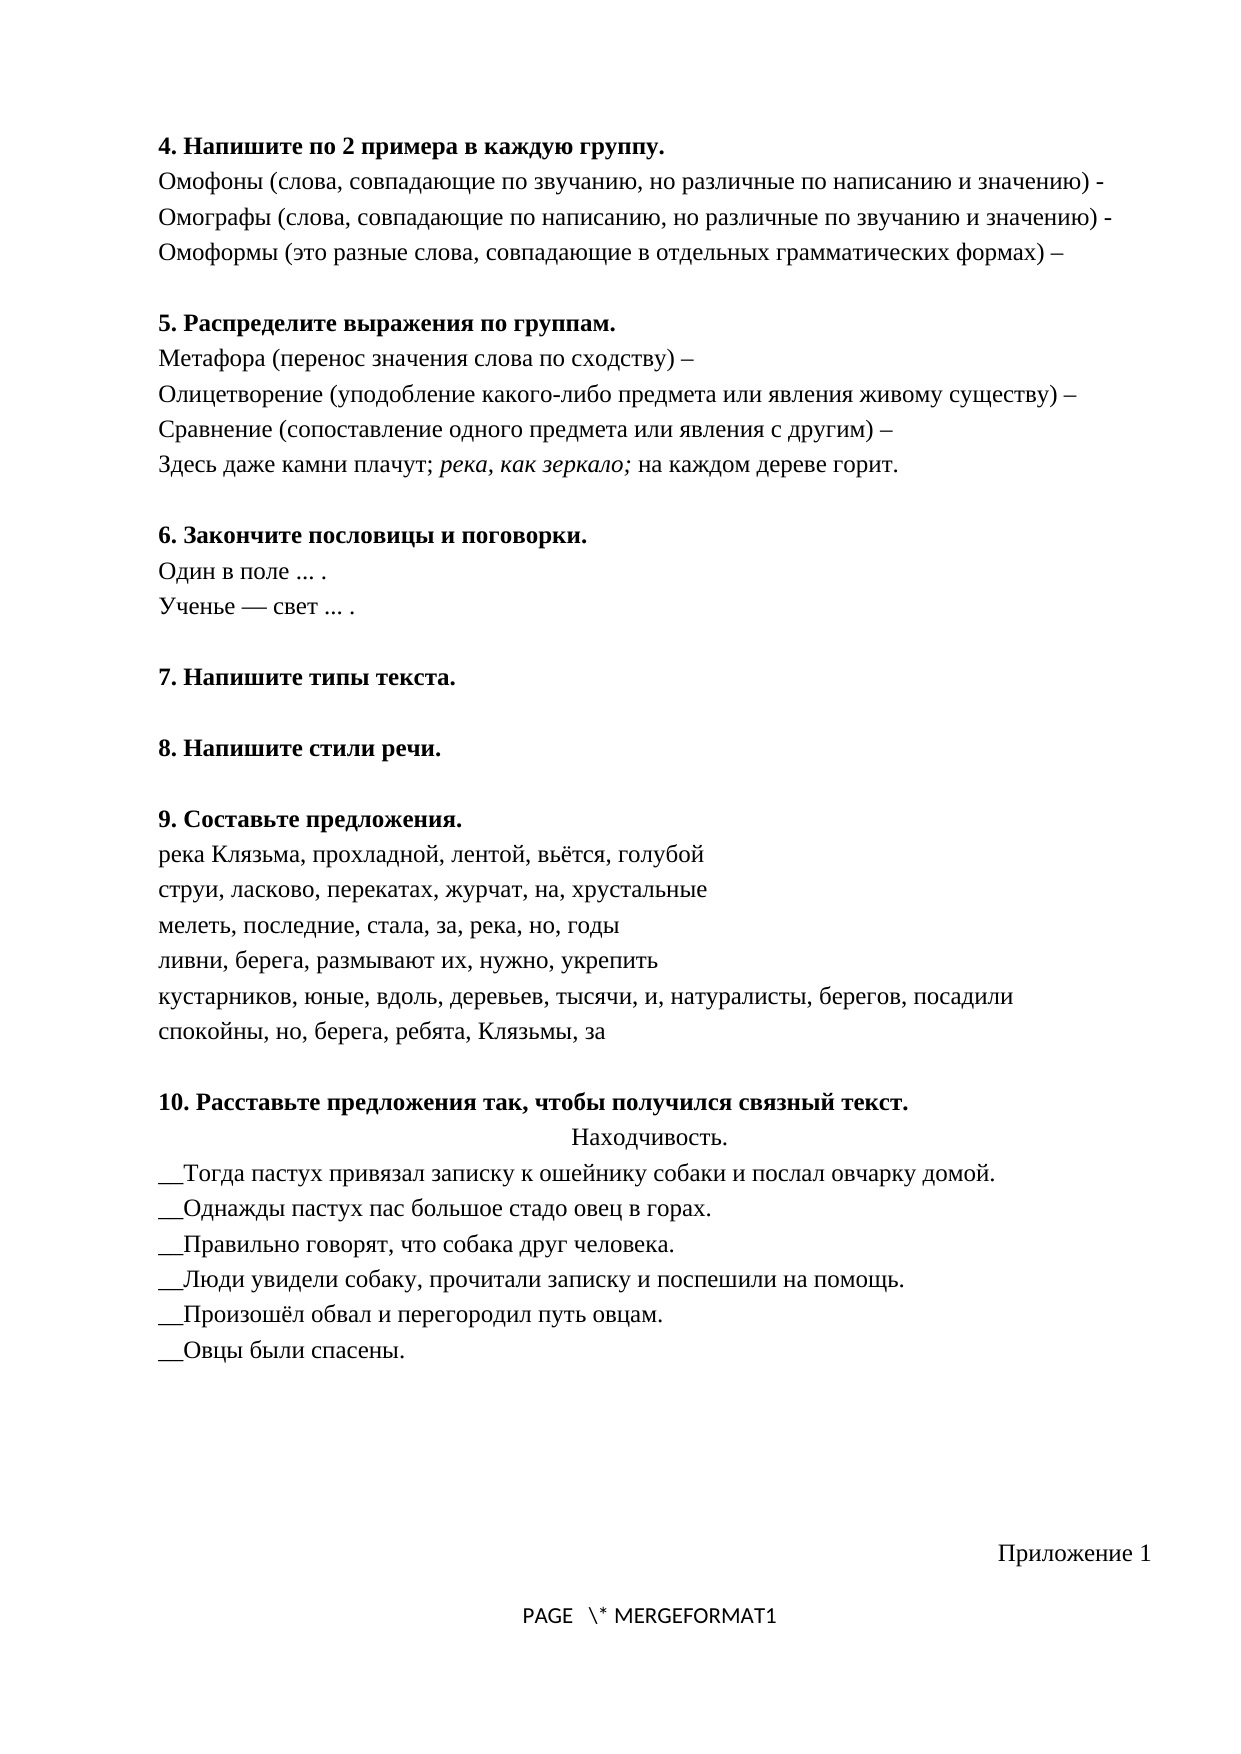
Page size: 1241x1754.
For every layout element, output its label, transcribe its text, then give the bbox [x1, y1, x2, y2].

text струи, ласково, перекатах, журчат, на, хрустальные [158, 868, 1141, 903]
text Приложение 1 [177, 1538, 1152, 1567]
text __Люди увидели собаку, прочитали записку и поспешили на помощь. [158, 1257, 1141, 1293]
text 10. Расставьте предложения так, чтобы получился связный текст. [158, 1080, 1141, 1116]
text Метафора (перенос значения слова по сходству) – [158, 337, 1141, 372]
text спокойны, но, берега, ребята, Клязьмы, за [158, 1009, 1141, 1045]
text 5. Распределите выражения по группам. [158, 301, 1141, 337]
text Здесь даже камни плачут; река, как зеркало; на каждом дереве горит. [158, 443, 1141, 478]
text Омофоны (слова, совпадающие по звучанию, но различные по написанию и значению) - [158, 159, 1141, 195]
text Олицетворение (уподобление какого-либо предмета или явления живому существу) – [158, 372, 1141, 407]
text __Правильно говорят, что собака друг человека. [158, 1222, 1141, 1257]
text Омографы (слова, совпадающие по написанию, но различные по звучанию и значению) - [158, 195, 1141, 230]
text Сравнение (сопоставление одного предмета или явления с другим) – [158, 407, 1141, 443]
text __Однажды пастух пас большое стадо овец в горах. [158, 1187, 1141, 1222]
text 9. Составьте предложения. [158, 797, 1141, 832]
text Омоформы (это разные слова, совпадающие в отдельных грамматических формах) – [158, 230, 1141, 266]
text Находчивость. [158, 1116, 1141, 1151]
text Ученье — свет ... . [158, 584, 1141, 620]
text __Произошёл обвал и перегородил путь овцам. [158, 1293, 1141, 1328]
text 6. Закончите пословицы и поговорки. [158, 514, 1141, 549]
text ливни, берега, размывают их, нужно, укрепить [158, 939, 1141, 974]
text 8. Напишите стили речи. [158, 726, 1141, 762]
text 7. Напишите типы текста. [158, 655, 1141, 691]
text кустарников, юные, вдоль, деревьев, тысячи, и, натуралисты, берегов, посадили [158, 974, 1141, 1009]
text __Тогда пастух привязал записку к ошейнику собаки и послал овчарку домой. [158, 1151, 1141, 1187]
text __Овцы были спасены. [158, 1328, 1141, 1364]
text река Клязьма, прохладной, лентой, вьётся, голубой [158, 832, 1141, 868]
text мелеть, последние, стала, за, река, но, годы [158, 903, 1141, 939]
text 4. Напишите по 2 примера в каждую группу. [158, 124, 1141, 159]
text Один в поле ... . [158, 549, 1141, 584]
